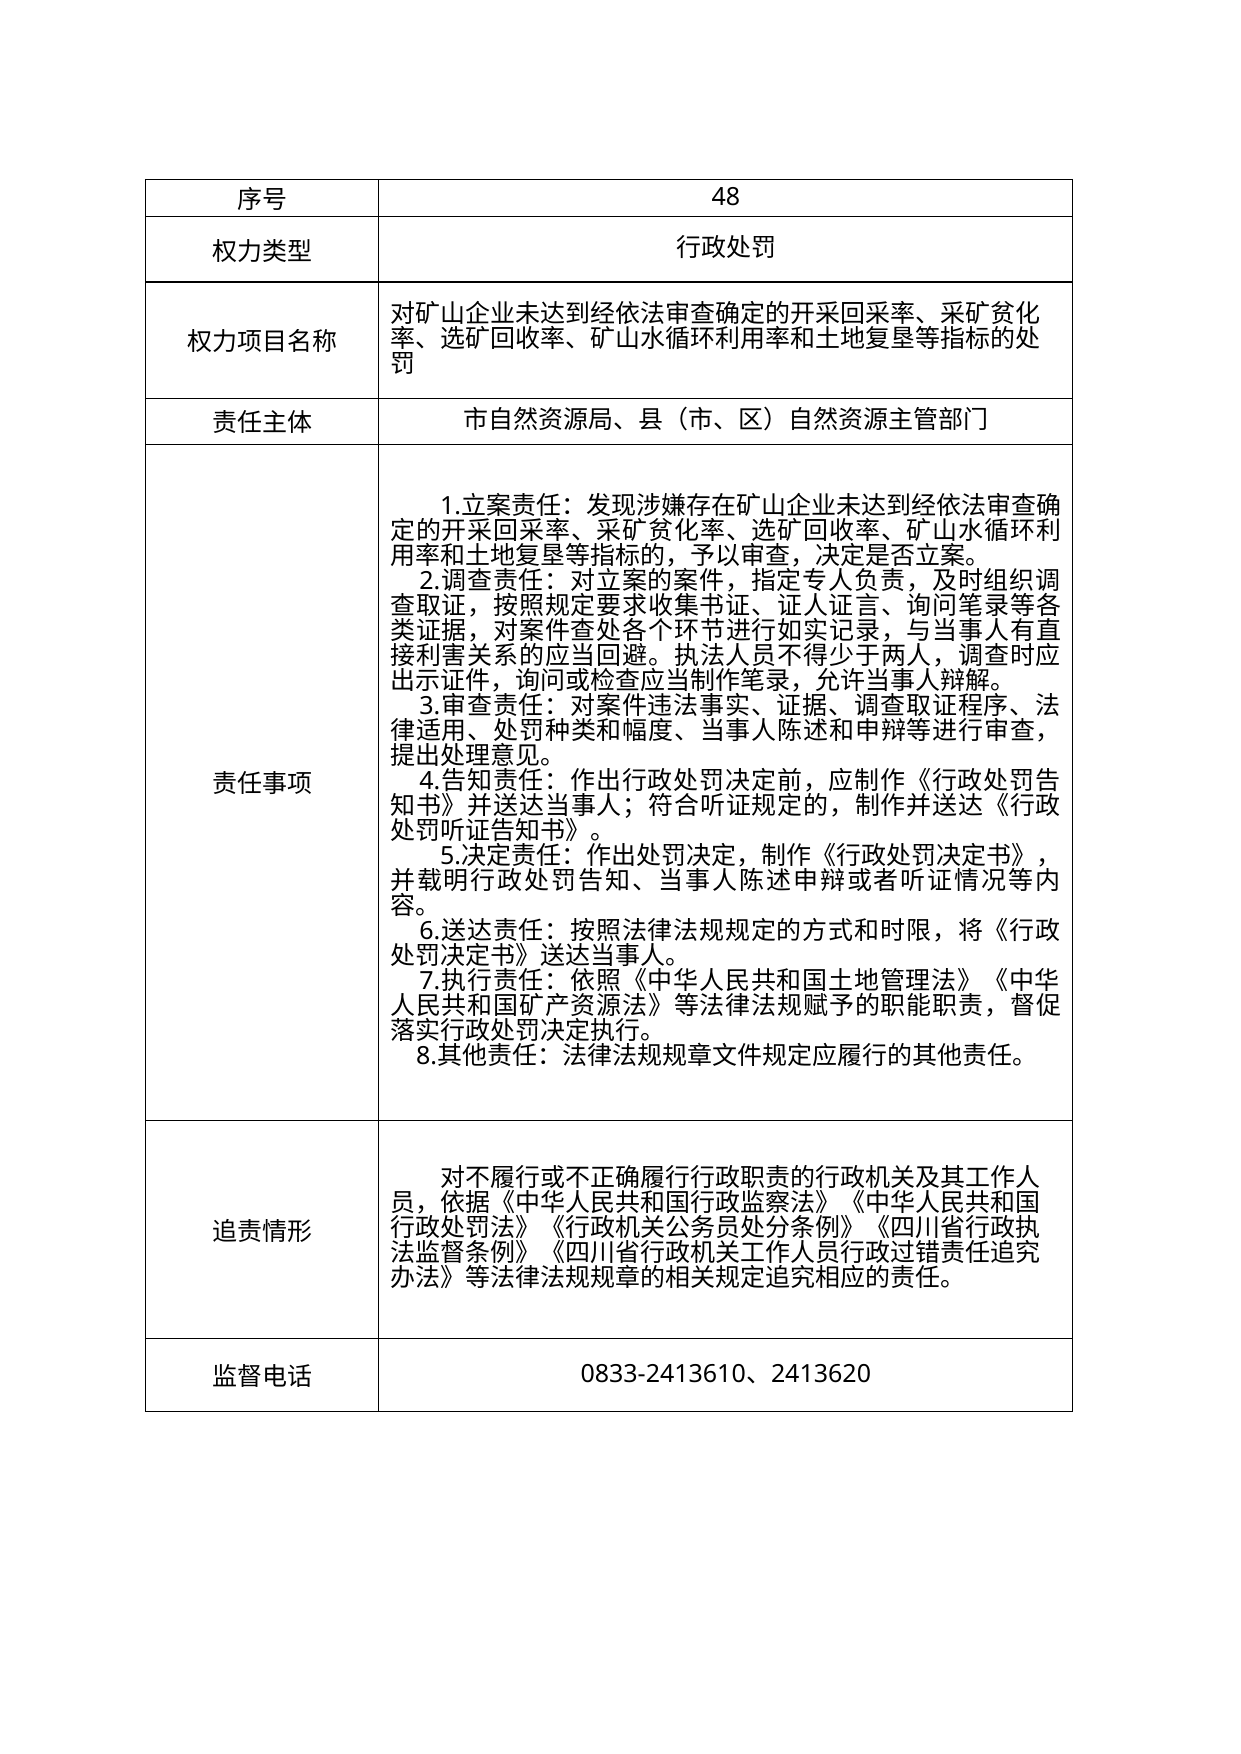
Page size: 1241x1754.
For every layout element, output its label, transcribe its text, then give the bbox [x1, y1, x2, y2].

table_cell 对不履行或不正确履行行政职责的行政机关及其工作人员，依据《中华人民共和国行政监察法》《中华人民共和国行政处罚法》《行政机关公务员处分条例》《四川省行政执法监督条例》《四川省行政机关工作人员行政过错责任追究办法》等法律法规规章的相关规定追究相应的责任。 [379, 1121, 1072, 1338]
table_cell 责任事项 [146, 445, 378, 1119]
table_cell 责任主体 [146, 399, 378, 443]
table_cell 1.立案责任：发现涉嫌存在矿山企业未达到经依法审查确定的开采回采率、采矿贫化率、选矿回收率、矿山水循环利用率和土地复垦等指标的，予以审查，决定是否立案。 2.调查责任：对立案的案件，指定专人负责，及时组织调查取证，按照规定要求收集书证、证人证言、询问笔录等各类证据，对案件查处各个环节进行如实记录，与当事人有直接利害关系的应当回避。执法人员不得少于两人，调查时应出示证件，询问或检查应当制作笔录，允许当事人辩解。 3.审查责任：对案件违法事实、证据、调查取证程序、法律适用、处罚种类和幅度、当事人陈述和申辩等进行审查，提出处理意见。 4.告知责任：作出行政处罚决定前，应制作《行政处罚告知书》并送达当事人；符合听证规定的，制作并送达《行政处罚听证告知书》。 5.决定责任：作出处罚决定，制作《行政处罚决定书》，并载明行政处罚告知、当事人陈述申辩或者听证情况等内容。 6.送达责任：按照法律法规规定的方式和时限，将《行政处罚决定书》送达当事人。 7.执行责任：依照《中华人民共和国土地管理法》《中华人民共和国矿产资源法》等法律法规赋予的职能职责，督促落实行政处罚决定执行。 8.其他责任：法律法规规章文件规定应履行的其他责任。 [379, 445, 1072, 1119]
table_cell 0833-2413610、2413620 [379, 1339, 1072, 1411]
table_cell 对矿山企业未达到经依法审查确定的开采回采率、采矿贫化率、选矿回收率、矿山水循环利用率和土地复垦等指标的处罚 [379, 283, 1072, 398]
table_header 48 [379, 180, 1072, 216]
table_cell 行政处罚 [379, 217, 1072, 281]
table_header 序号 [146, 180, 378, 216]
table_cell 市自然资源局、县（市、区）自然资源主管部门 [379, 399, 1072, 443]
table_cell 追责情形 [146, 1121, 378, 1338]
table_cell 权力类型 [146, 217, 378, 281]
table_cell 权力项目名称 [146, 283, 378, 398]
table_cell 监督电话 [146, 1339, 378, 1411]
